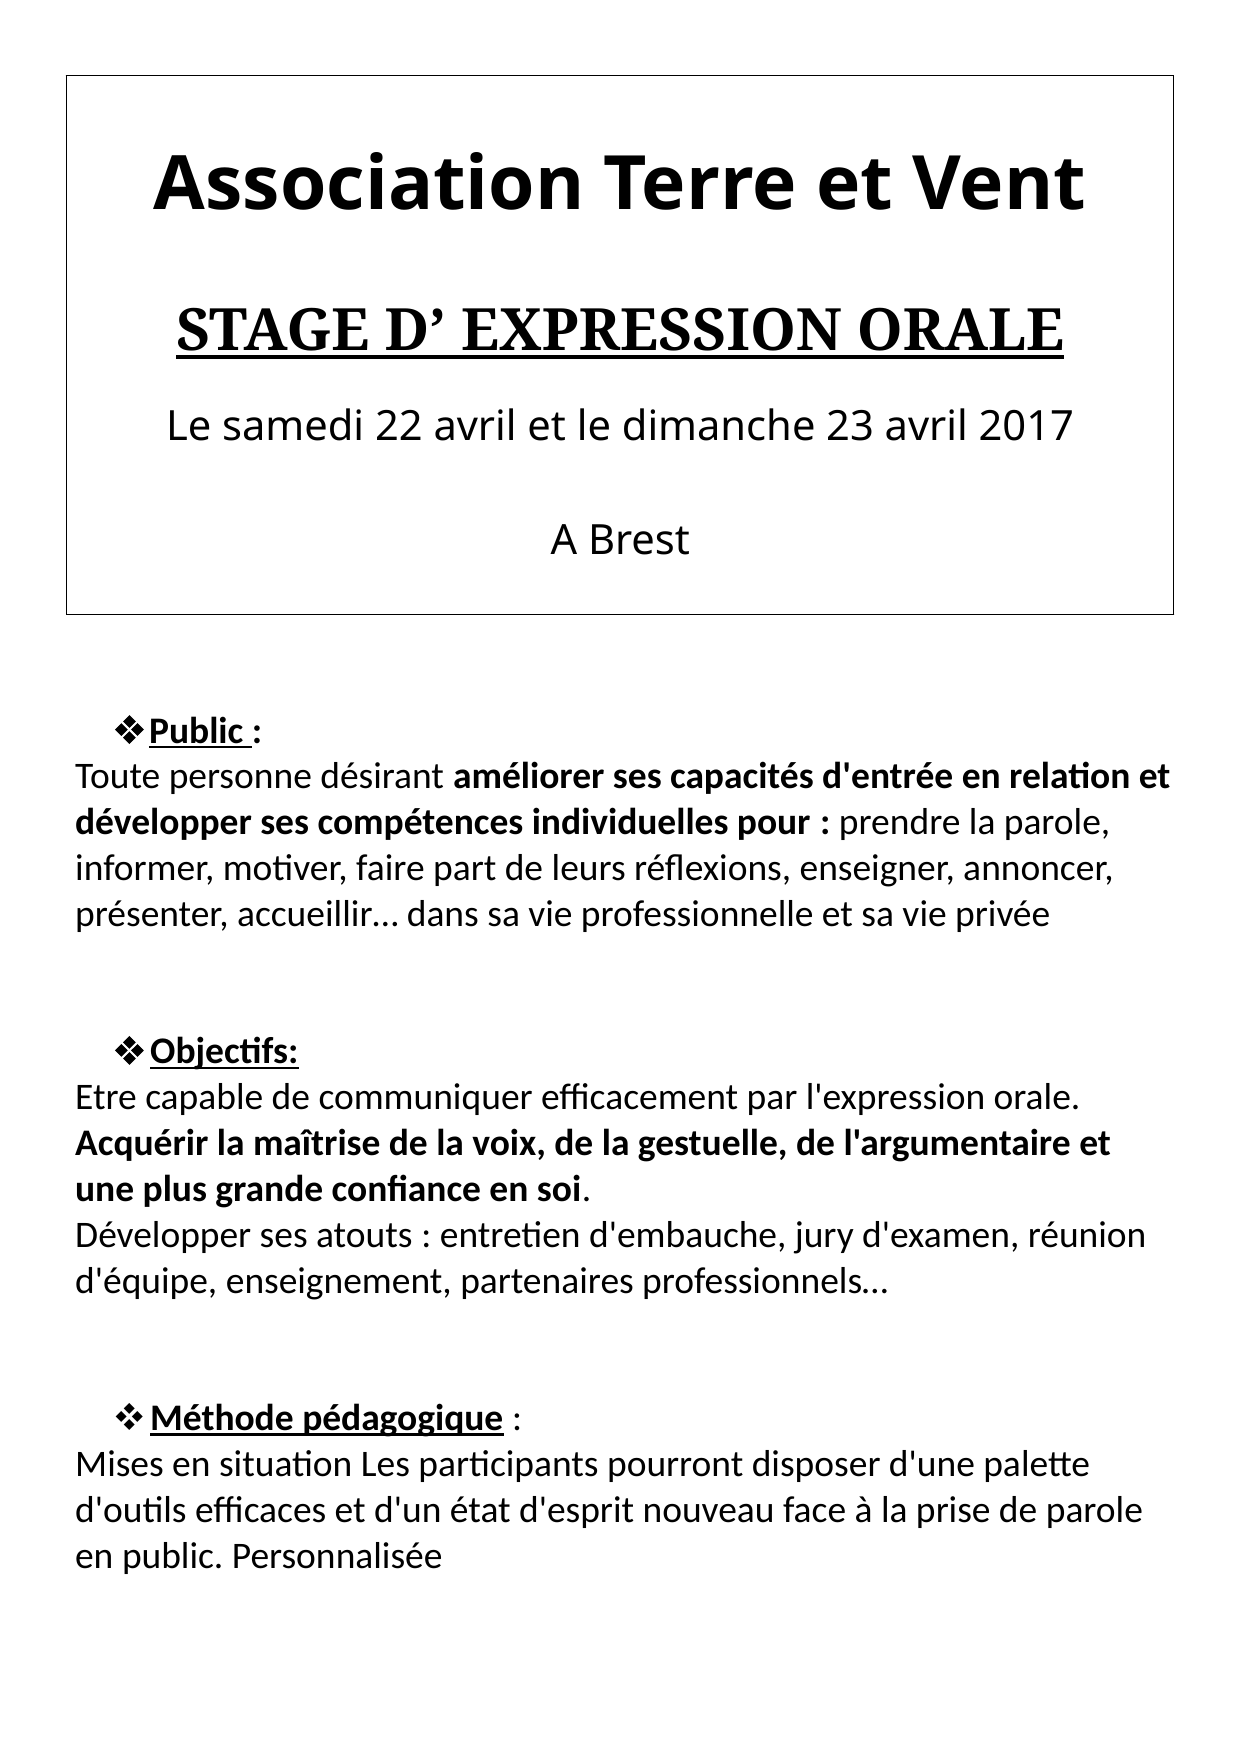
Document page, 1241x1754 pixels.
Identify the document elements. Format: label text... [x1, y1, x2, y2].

text Le samedi 22 avril et le dimanche 23 avril 2017 [75, 396, 1165, 453]
text STAGE D’ EXPRESSION ORALE [75, 288, 1165, 368]
table_header Public : Toute personne désirant améliorer ses capacités d'entrée en relation et développer ses compétences individuelles pour : prendre la parole, informer, motiver, faire part de leurs réflexions, enseigner, annoncer, présenter, accueillir… dans sa vie professionnelle et sa vie privée Objectifs: Etre capable de communiquer efficacement par l'expression orale. Acquérir la maîtrise de la voix, de la gestuelle, de l'argumentaire et une plus grande confiance en soi. Développer ses atouts : entretien d'embauche, jury d'examen, réunion d'équipe, enseignement, partenaires professionnels… Méthode pédagogique : Mises en situation Les participants pourront disposer d'une palette d'outils efficaces et d'un état d'esprit nouveau face à la prise de parole en public. Personnalisée [64, 615, 1182, 1669]
text Association Terre et Vent [75, 129, 1165, 231]
text A Brest [75, 510, 1165, 566]
